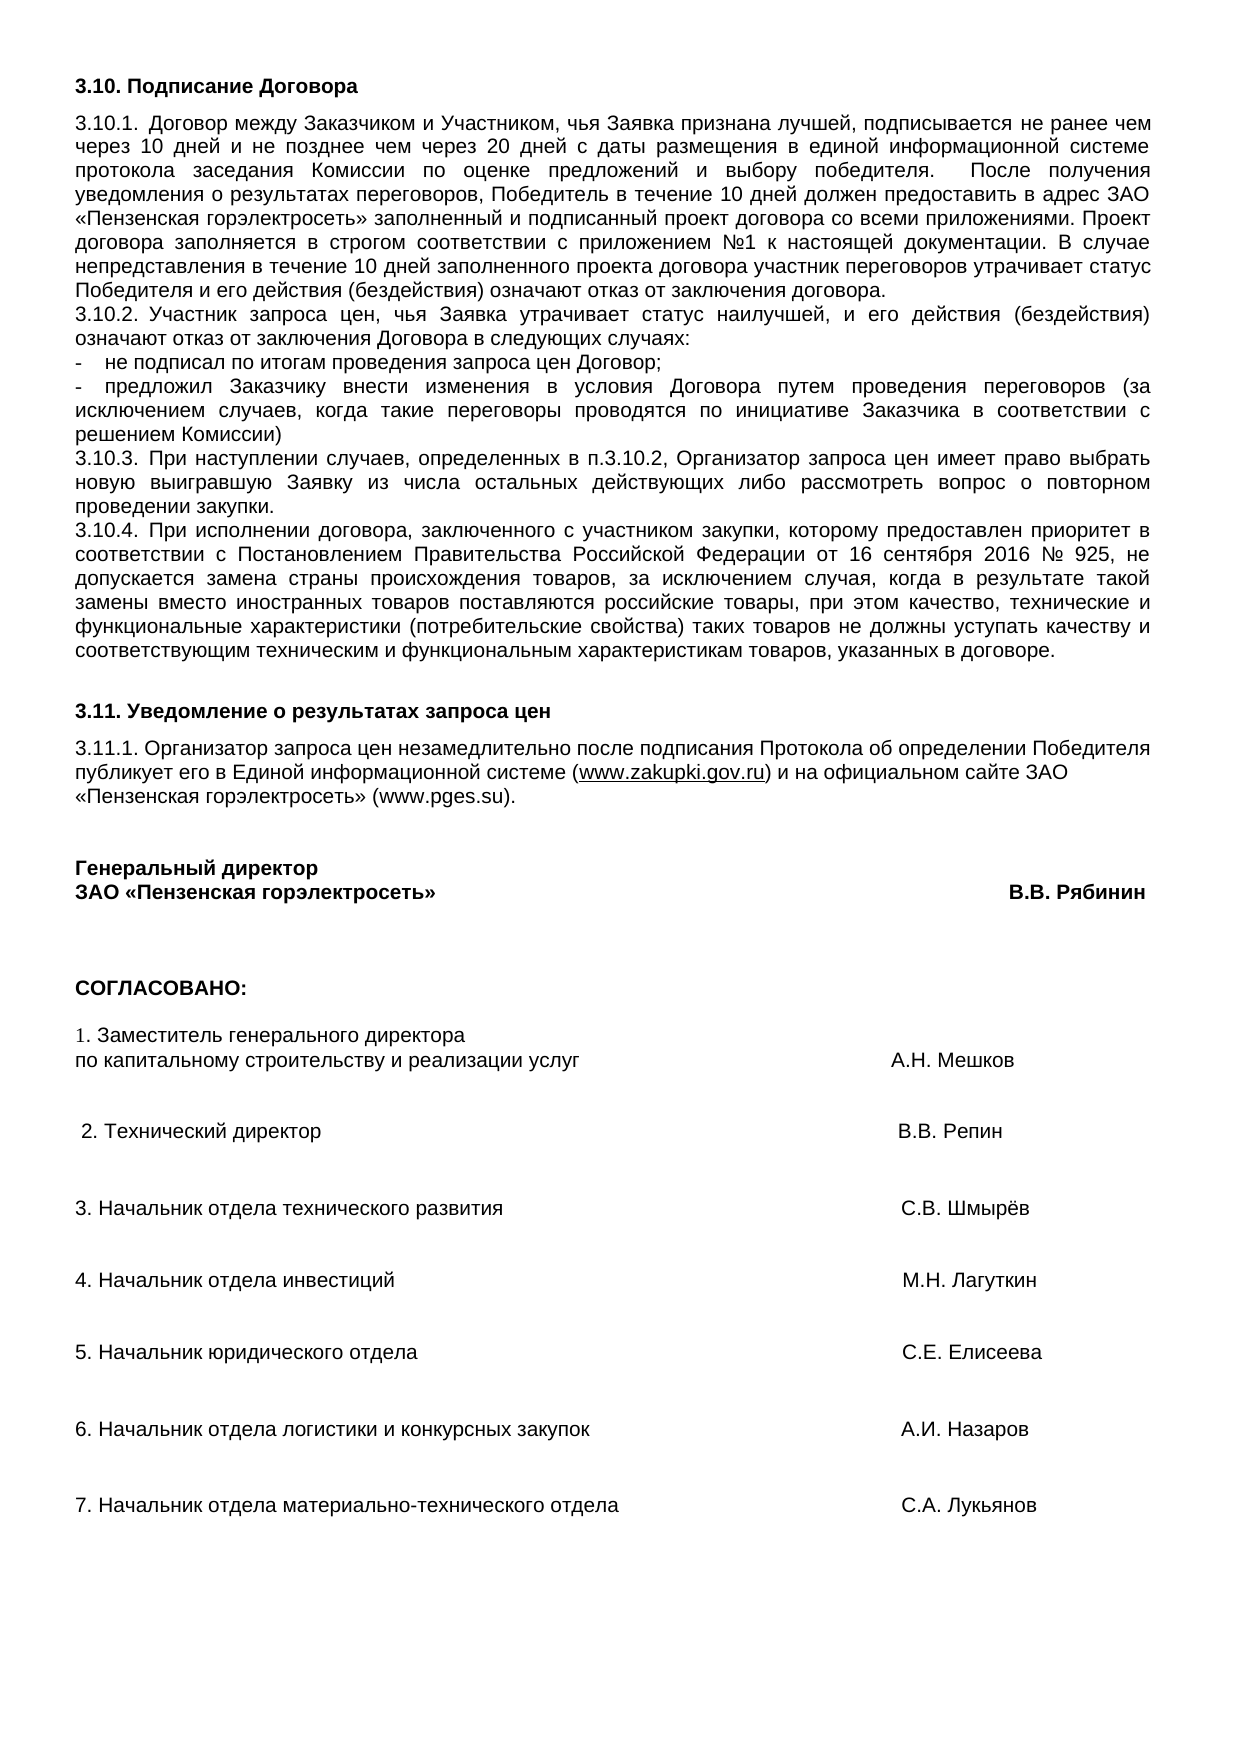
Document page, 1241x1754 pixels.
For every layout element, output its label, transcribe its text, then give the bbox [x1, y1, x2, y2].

list При исполнении договора, заключенного с участником закупки, которому предоставлен приоритет в соответствии с Постановлением Правительства Российской Федерации от 16 сентября 2016 № 925, не допускается замена страны происхождения товаров, за исключением случая, когда в результате такой замены вместо иностранных товаров поставляются российские товары, при этом качество, технические и функциональные характеристики (потребительские свойства) таких товаров не должны уступать качеству и соответствующим техническим и функциональным характеристикам товаров, указанных в договоре. [75, 518, 1152, 662]
text ЗАО «Пензенская горэлектросеть» В.В. Рябинин [75, 879, 1152, 903]
text 3.11. Уведомление о результатах запроса цен [75, 699, 1152, 723]
text 4. Начальник отдела инвестиций М.Н. Лагуткин [75, 1268, 1152, 1292]
text Генеральный директор [75, 856, 1152, 879]
subtitle 6. Начальник отдела логистики и конкурсных закупок А.И. Назаров [75, 1416, 1152, 1440]
text по капитальному строительству и реализации услуг А.Н. Мешков [75, 1047, 1152, 1071]
text 3. Начальник отдела технического развития С.В. Шмырёв [75, 1196, 1152, 1220]
list Участник запроса цен, чья Заявка утрачивает статус наилучшей, и его действия (бездействия) означают отказ от заключения Договора в следующих случаях: [75, 302, 1152, 350]
list предложил Заказчику внести изменения в условия Договора путем проведения переговоров (за исключением случаев, когда такие переговоры проводятся по инициативе Заказчика в соответствии с решением Комиссии) [75, 374, 1152, 446]
text 2. Технический директор В.В. Репин [75, 1119, 1152, 1143]
text 1. Заместитель генерального директора [75, 1023, 1152, 1047]
text 7. Начальник отдела материально-технического отдела С.А. Лукьянов [75, 1493, 1152, 1517]
list не подписал по итогам проведения запроса цен Договор; [75, 350, 1152, 374]
text 3.11.1. Организатор запроса цен незамедлительно после подписания Протокола об определении Победителя публикует его в Единой информационной системе (www.zakupki.gov.ru) и на официальном сайте ЗАО «Пензенская горэлектросеть» (www.pges.su). [75, 736, 1152, 808]
subtitle 3.10. Подписание Договора [75, 74, 1152, 98]
list При наступлении случаев, определенных в п.3.10.2, Организатор запроса цен имеет право выбрать новую выигравшую Заявку из числа остальных действующих либо рассмотреть вопрос о повторном проведении закупки. [75, 446, 1152, 518]
text 5. Начальник юридического отдела С.Е. Елисеева [75, 1340, 1152, 1364]
text СОГЛАСОВАНО: [75, 975, 1152, 999]
list Договор между Заказчиком и Участником, чья Заявка признана лучшей, подписывается не ранее чем через 10 дней и не позднее чем через 20 дней с даты размещения в единой информационной системе протокола заседания Комиссии по оценке предложений и выбору победителя. После получения уведомления о результатах переговоров, Победитель в течение 10 дней должен предоставить в адрес ЗАО «Пензенская горэлектросеть» заполненный и подписанный проект договора со всеми приложениями. Проект договора заполняется в строгом соответствии с приложением №1 к настоящей документации. В случае непредставления в течение 10 дней заполненного проекта договора участник переговоров утрачивает статус Победителя и его действия (бездействия) означают отказ от заключения договора. [75, 110, 1152, 302]
